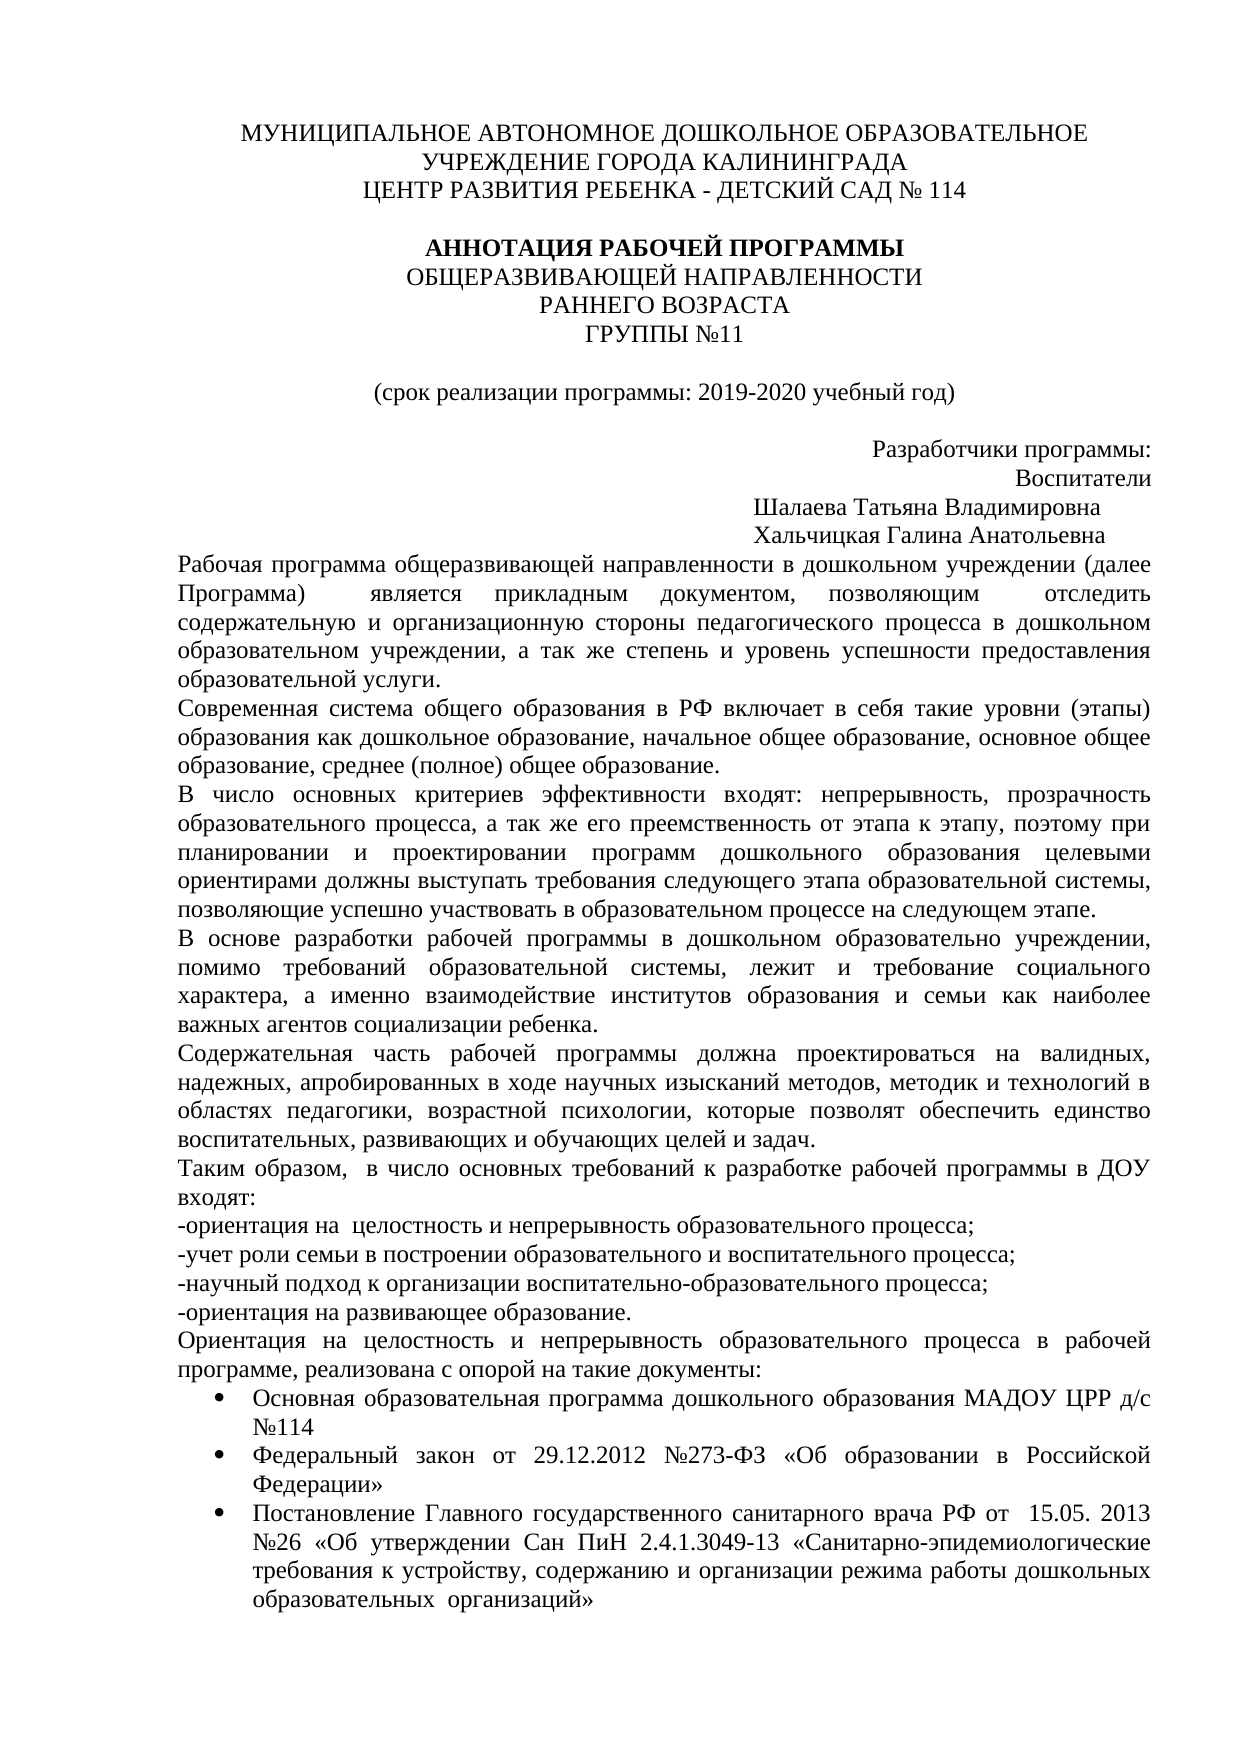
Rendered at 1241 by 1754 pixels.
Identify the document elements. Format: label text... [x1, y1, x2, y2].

text Хальчицкая Галина Анатольевна [177, 521, 1152, 549]
text В основе разработки рабочей программы в дошкольном образовательно учреждении, помимо требований образовательной системы, лежит и требование социального характера, а именно взаимодействие институтов образования и семьи как наиболее важных агентов социализации ребенка. [177, 923, 1152, 1038]
text Содержательная часть рабочей программы должна проектироваться на валидных, надежных, апробированных в ходе научных изысканий методов, методик и технологий в областях педагогики, возрастной психологии, которые позволят обеспечить единство воспитательных, развивающих и обучающих целей и задач. [177, 1038, 1152, 1153]
text Ориентация на целостность и непрерывность образовательного процесса в рабочей программе, реализована с опорой на такие документы: [177, 1326, 1152, 1383]
text (срок реализации программы: 2019-2020 учебный год) [177, 377, 1152, 406]
text Современная система общего образования в РФ включает в себя такие уровни (этапы) образования как дошкольное образование, начальное общее образование, основное общее образование, среднее (полное) общее образование. [177, 693, 1152, 779]
list Федеральный закон от 29.12.2012 №273-ФЗ «Об образовании в Российской Федерации» [215, 1441, 1152, 1498]
text Шалаева Татьяна Владимировна [177, 492, 1152, 521]
text Разработчики программы: [177, 434, 1152, 463]
text ЦЕНТР РАЗВИТИЯ РЕБЕНКА - ДЕТСКИЙ САД № 114 [177, 176, 1152, 204]
text Таким образом, в число основных требований к разработке рабочей программы в ДОУ входят: [177, 1153, 1152, 1211]
list Основная образовательная программа дошкольного образования МАДОУ ЦРР д/с №114 [215, 1383, 1152, 1441]
text -учет роли семьи в построении образовательного и воспитательного процесса; [177, 1239, 1152, 1268]
list Постановление Главного государственного санитарного врача РФ от 15.05. 2013 №26 «Об утверждении Сан ПиН 2.4.1.3049-13 «Санитарно-эпидемиологические требования к устройству, содержанию и организации режима работы дошкольных образовательных организаций» [215, 1498, 1152, 1613]
text АННОТАЦИЯ РАБОЧЕЙ ПРОГРАММЫ [177, 233, 1152, 262]
text МУНИЦИПАЛЬНОЕ АВТОНОМНОЕ ДОШКОЛЬНОЕ ОБРАЗОВАТЕЛЬНОЕ УЧРЕЖДЕНИЕ ГОРОДА КАЛИНИНГРАДА [177, 118, 1152, 176]
text РАННЕГО ВОЗРАСТА [177, 291, 1152, 319]
text -научный подход к организации воспитательно-образовательного процесса; [177, 1268, 1152, 1297]
text ОБЩЕРАЗВИВАЮЩЕЙ НАПРАВЛЕННОСТИ [177, 262, 1152, 291]
text -ориентация на развивающее образование. [177, 1297, 1152, 1326]
text Воспитатели [177, 463, 1152, 492]
text Рабочая программа общеразвивающей направленности в дошкольном учреждении (далее Программа) является прикладным документом, позволяющим отследить содержательную и организационную стороны педагогического процесса в дошкольном образовательном учреждении, а так же степень и уровень успешности предоставления образовательной услуги. [177, 549, 1152, 693]
text В число основных критериев эффективности входят: непрерывность, прозрачность образовательного процесса, а так же его преемственность от этапа к этапу, поэтому при планировании и проектировании программ дошкольного образования целевыми ориентирами должны выступать требования следующего этапа образовательной системы, позволяющие успешно участвовать в образовательном процессе на следующем этапе. [177, 779, 1152, 923]
text -ориентация на целостность и непрерывность образовательного процесса; [177, 1211, 1152, 1239]
text ГРУППЫ №11 [177, 319, 1152, 348]
